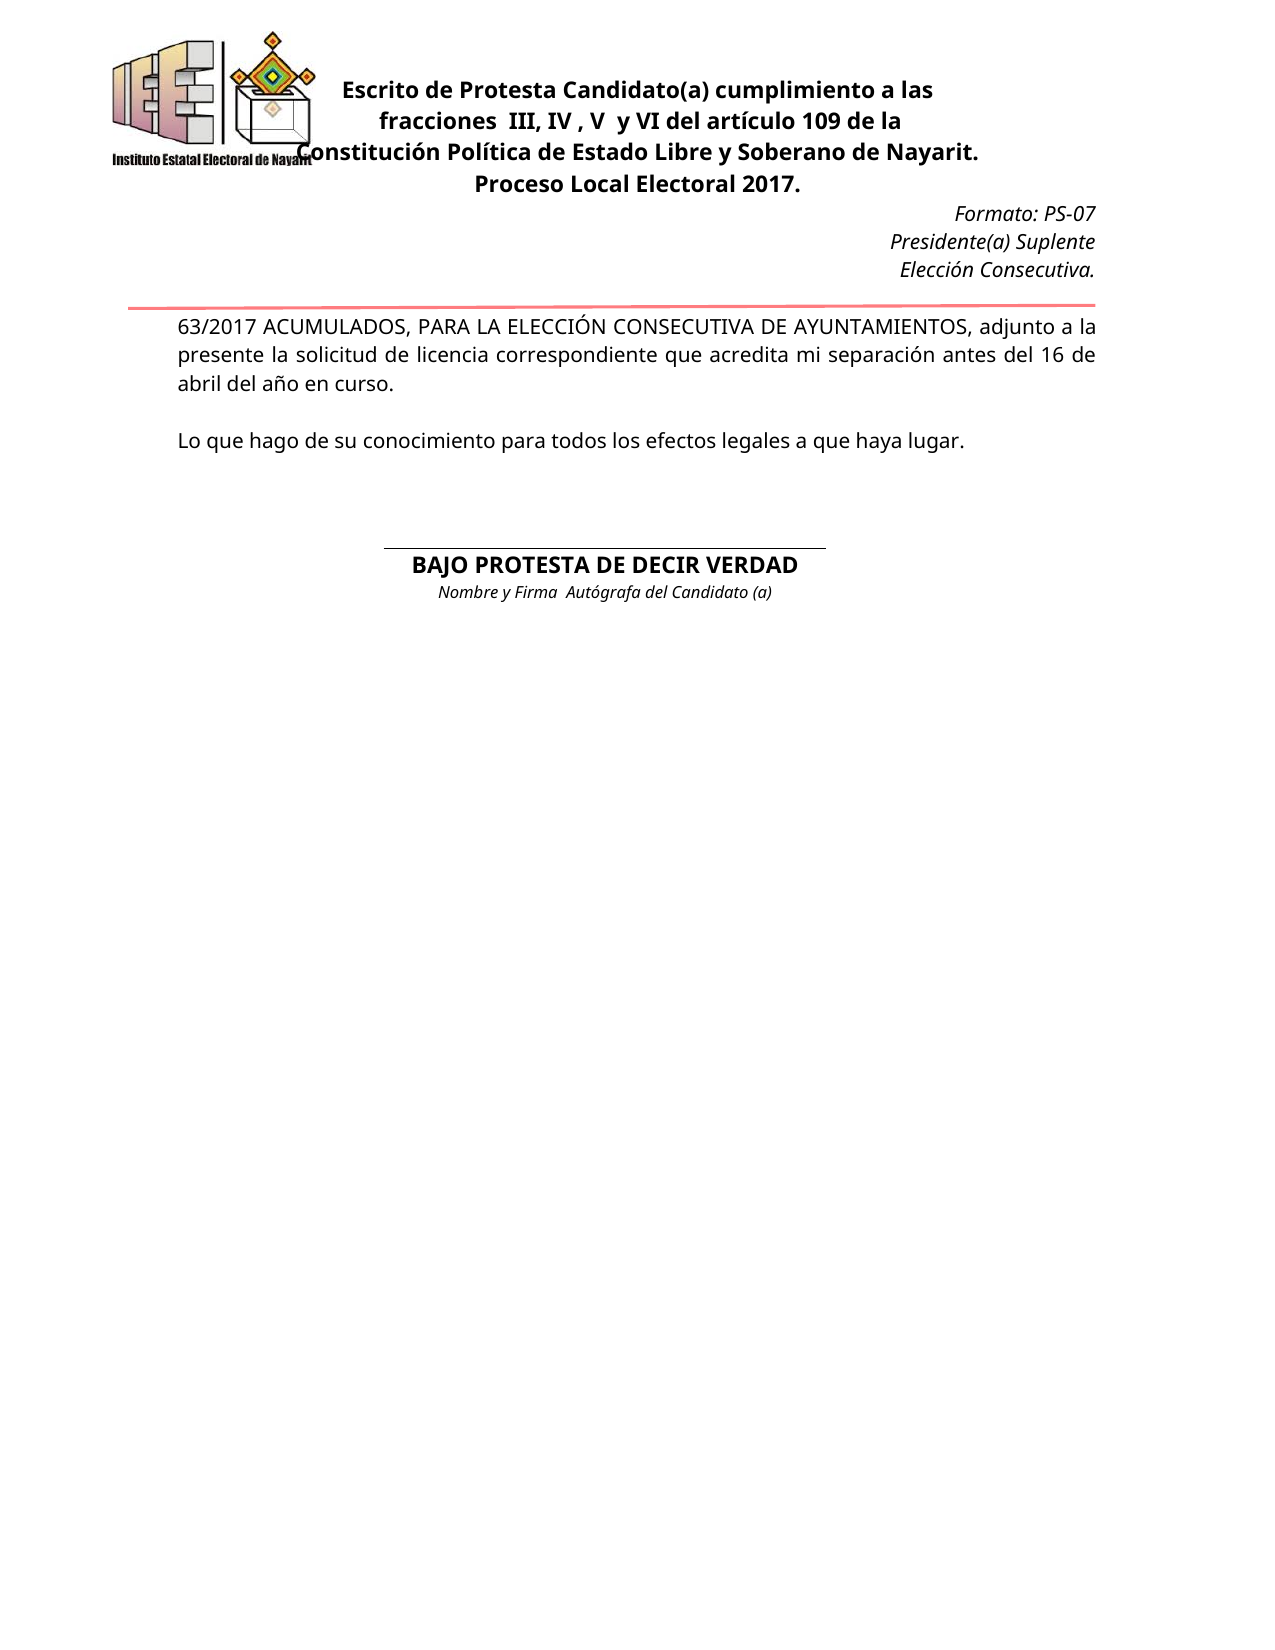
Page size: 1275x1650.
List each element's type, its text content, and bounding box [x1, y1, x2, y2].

table_header BAJO PROTESTA DE DECIR VERDAD Nombre y Firma Autógrafa del Candidato (a) [384, 549, 826, 603]
text Lo que hago de su conocimiento para todos los efectos legales a que haya lugar. [177, 426, 1098, 454]
picture [112, 31, 316, 166]
